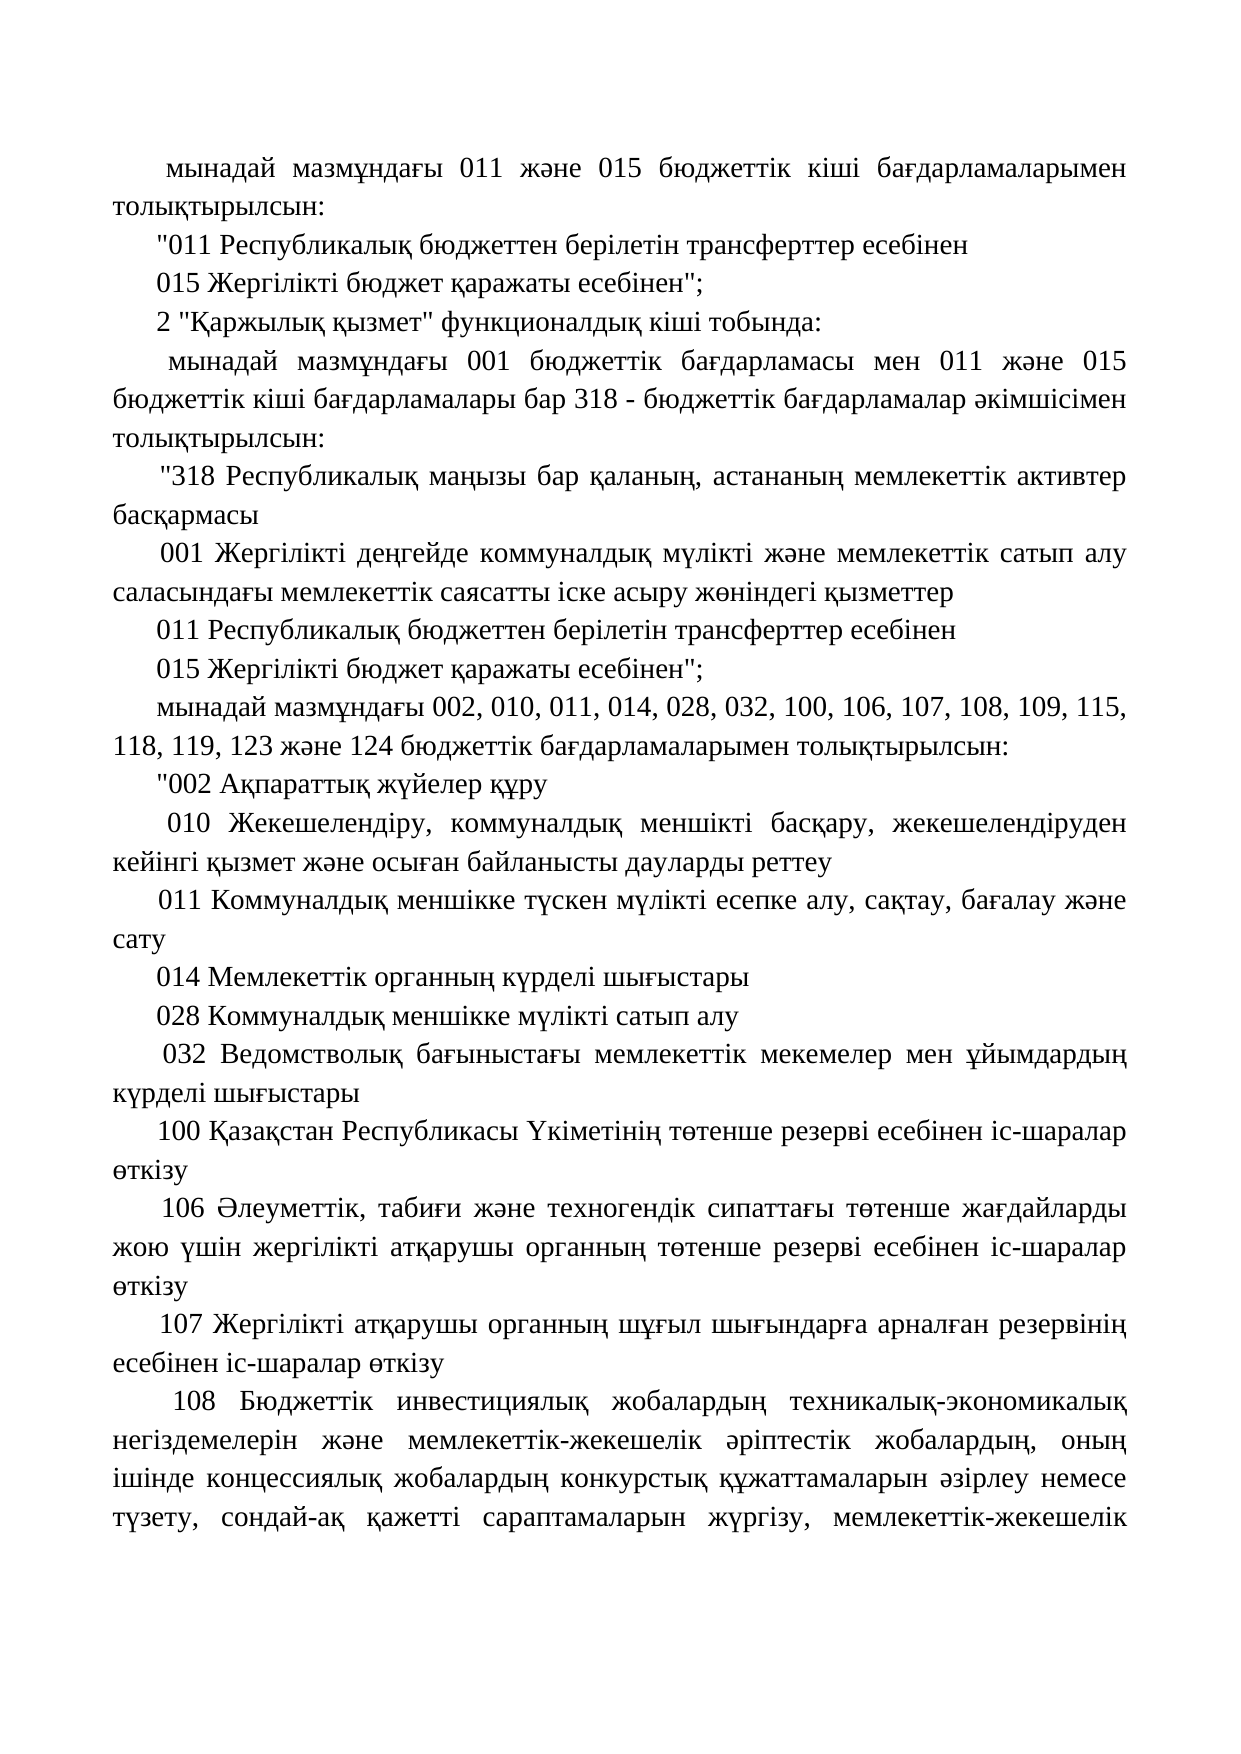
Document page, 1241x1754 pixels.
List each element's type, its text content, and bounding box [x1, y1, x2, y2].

text 100 Қазақстан Республикасы Үкіметінің төтенше резерві есебінен іс-шаралар өткізу [112, 1113, 1128, 1186]
text "011 Республикалық бюджеттен берілетін трансферттер есебінен [112, 227, 1128, 261]
text мынадай мазмұндағы 001 бюджеттік бағдарламасы мен 011 және 015 бюджеттік кіші бағдарламалары бар 318 - бюджеттік бағдарламалар әкімшісімен толықтырылсын: [112, 343, 1128, 453]
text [112, 1383, 1128, 1532]
text 106 Әлеуметтік, табиғи және техногендік сипаттағы төтенше жағдайларды жою үшін жергілікті атқарушы органның төтенше резерві есебінен іс-шаралар өткізу [112, 1191, 1128, 1301]
text 011 Коммуналдық меншікке түскен мүлікті есепке алу, сақтау, бағалау және сату [112, 882, 1128, 954]
text 032 Ведомстволық бағыныстағы мемлекеттік мекемелер мен ұйымдардың күрделі шығыстары [112, 1036, 1128, 1108]
text 014 Мемлекеттік органның күрделі шығыстары [112, 959, 1128, 993]
text мынадай мазмұндағы 011 және 015 бюджеттік кіші бағдарламаларымен толықтырылсын: [112, 150, 1128, 222]
text 015 Жергілікті бюджет қаражаты есебінен"; [112, 651, 1128, 684]
text 010 Жекешелендіру, коммуналдық меншікті басқару, жекешелендіруден кейінгі қызмет және осыған байланысты дауларды реттеу [112, 805, 1128, 877]
text "318 Республикалық маңызы бар қаланың, астананың мемлекеттік активтер басқармасы [112, 458, 1128, 530]
text "002 Ақпараттық жүйелер құру [112, 767, 1128, 800]
text мынадай мазмұндағы 002, 010, 011, 014, 028, 032, 100, 106, 107, 108, 109, 115, 118, 119, 123 және 124 бюджеттік бағдарламаларымен толықтырылсын: [112, 689, 1128, 762]
text 107 Жергілікті атқарушы органның шұғыл шығындарға арналған резервінің есебінен іс-шаралар өткізу [112, 1306, 1128, 1378]
text 001 Жергілікті деңгейде коммуналдық мүлікті және мемлекеттік сатып алу саласындағы мемлекеттік саясатты іске асыру жөніндегі қызметтер [112, 535, 1128, 607]
text 011 Республикалық бюджеттен берілетін трансферттер есебiнен [112, 612, 1128, 646]
text 028 Коммуналдық меншікке мүлікті сатып алу [112, 998, 1128, 1031]
text 015 Жергілікті бюджет қаражаты есебінен"; [112, 266, 1128, 299]
text 2 "Қаржылық қызмет" функционалдық кіші тобында: [112, 304, 1128, 338]
